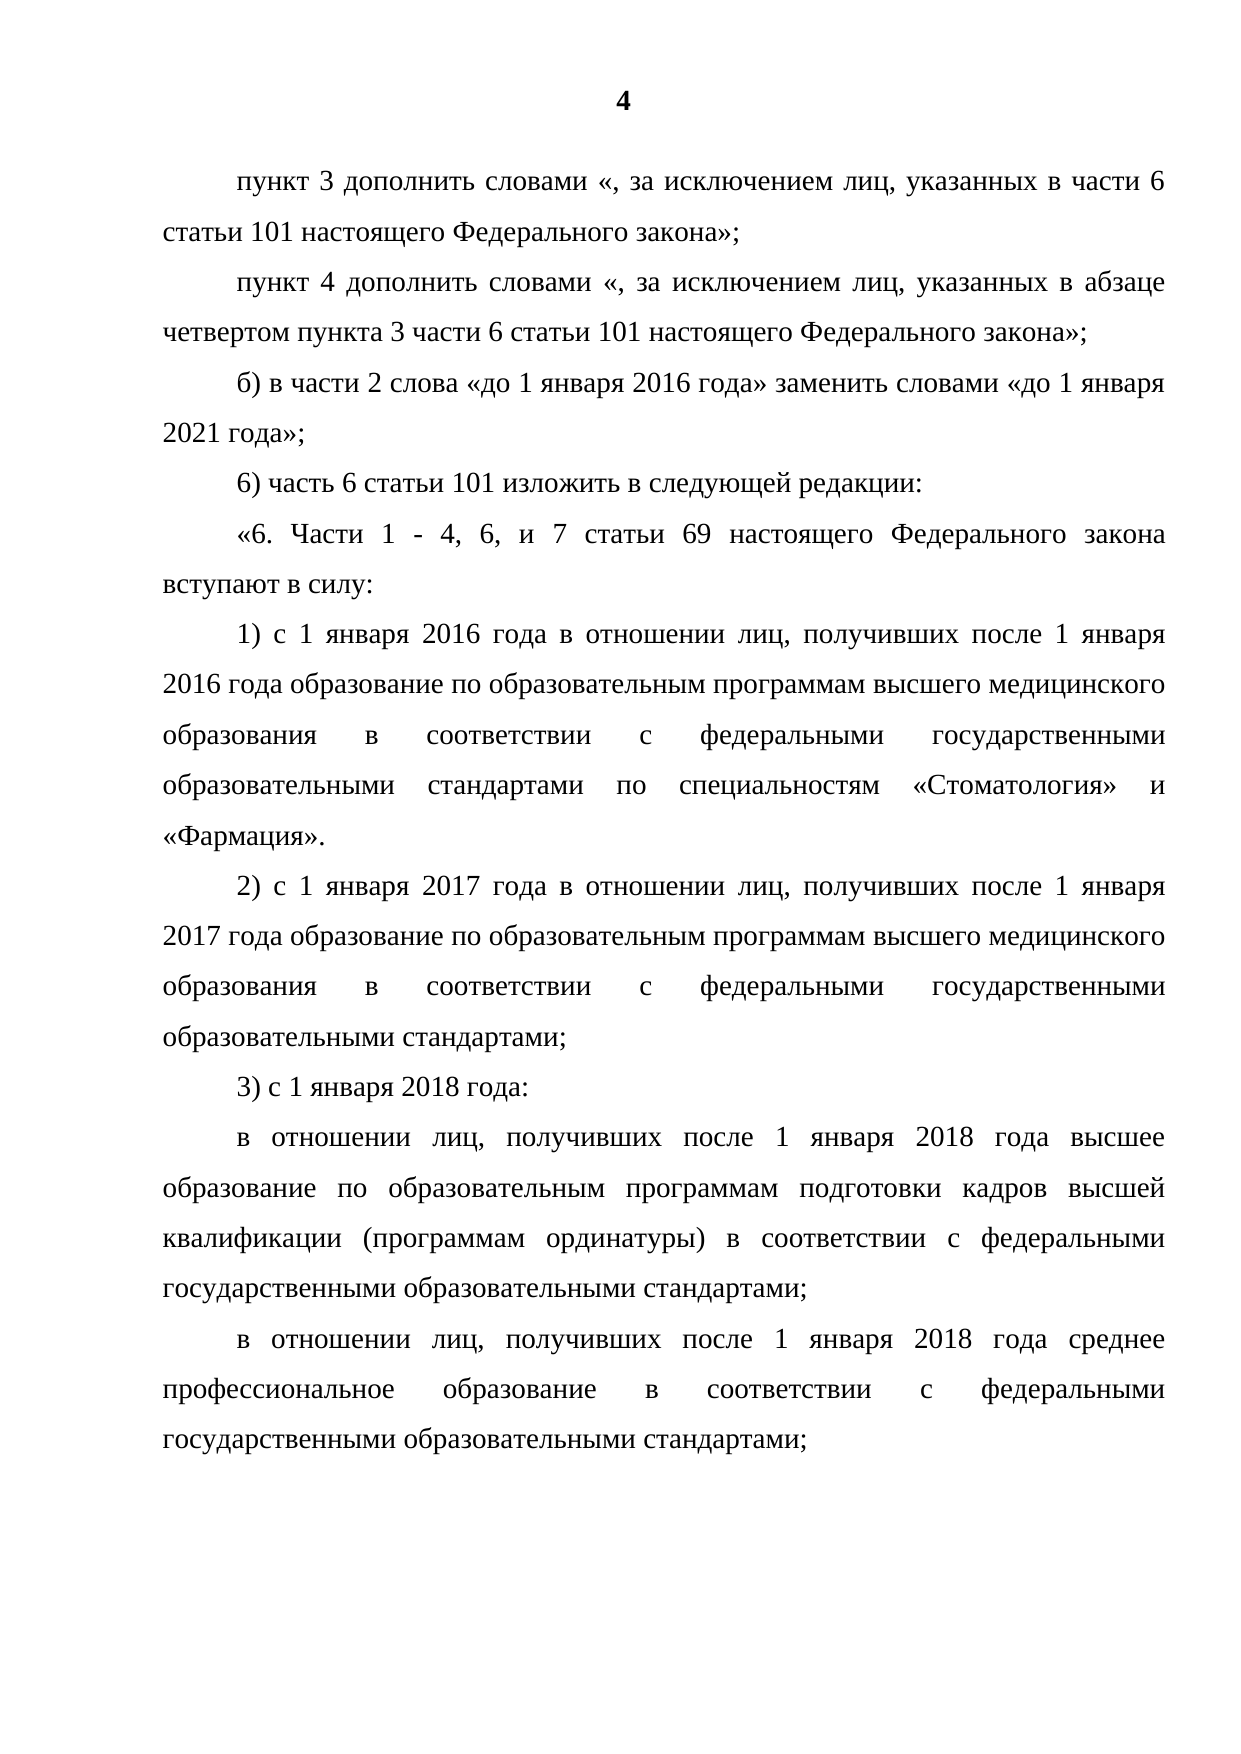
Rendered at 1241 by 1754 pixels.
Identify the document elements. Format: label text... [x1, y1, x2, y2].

text 2) с 1 января 2017 года в отношении лиц, получивших после 1 января 2017 года образование по образовательным программам высшего медицинского образования в соответствии с федеральными государственными образовательными стандартами; [162, 868, 1166, 1052]
text 1) с 1 января 2016 года в отношении лиц, получивших после 1 января 2016 года образование по образовательным программам высшего медицинского образования в соответствии с федеральными государственными образовательными стандартами по специальностям «Стоматология» и «Фармация». [162, 616, 1166, 851]
text 6) часть 6 статьи 101 изложить в следующей редакции: [162, 465, 1166, 499]
text в отношении лиц, получивших после 1 января 2018 года среднее профессиональное образование в соответствии с федеральными государственными образовательными стандартами; [162, 1321, 1166, 1455]
text 3) с 1 января 2018 года: [162, 1069, 1166, 1103]
text пункт 4 дополнить словами «, за исключением лиц, указанных в абзаце четвертом пункта 3 части 6 статьи 101 настоящего Федерального закона»; [162, 264, 1166, 348]
text в отношении лиц, получивших после 1 января 2018 года высшее образование по образовательным программам подготовки кадров высшей квалификации (программам ординатуры) в соответствии с федеральными государственными образовательными стандартами; [162, 1119, 1166, 1304]
text «6. Части 1 - 4, 6, и 7 статьи 69 настоящего Федерального закона вступают в силу: [162, 516, 1166, 599]
text б) в части 2 слова «до 1 января 2016 года» заменить словами «до 1 января 2021 года»; [162, 365, 1166, 449]
text пункт 3 дополнить словами «, за исключением лиц, указанных в части 6 статьи 101 настоящего Федерального закона»; [162, 163, 1166, 247]
